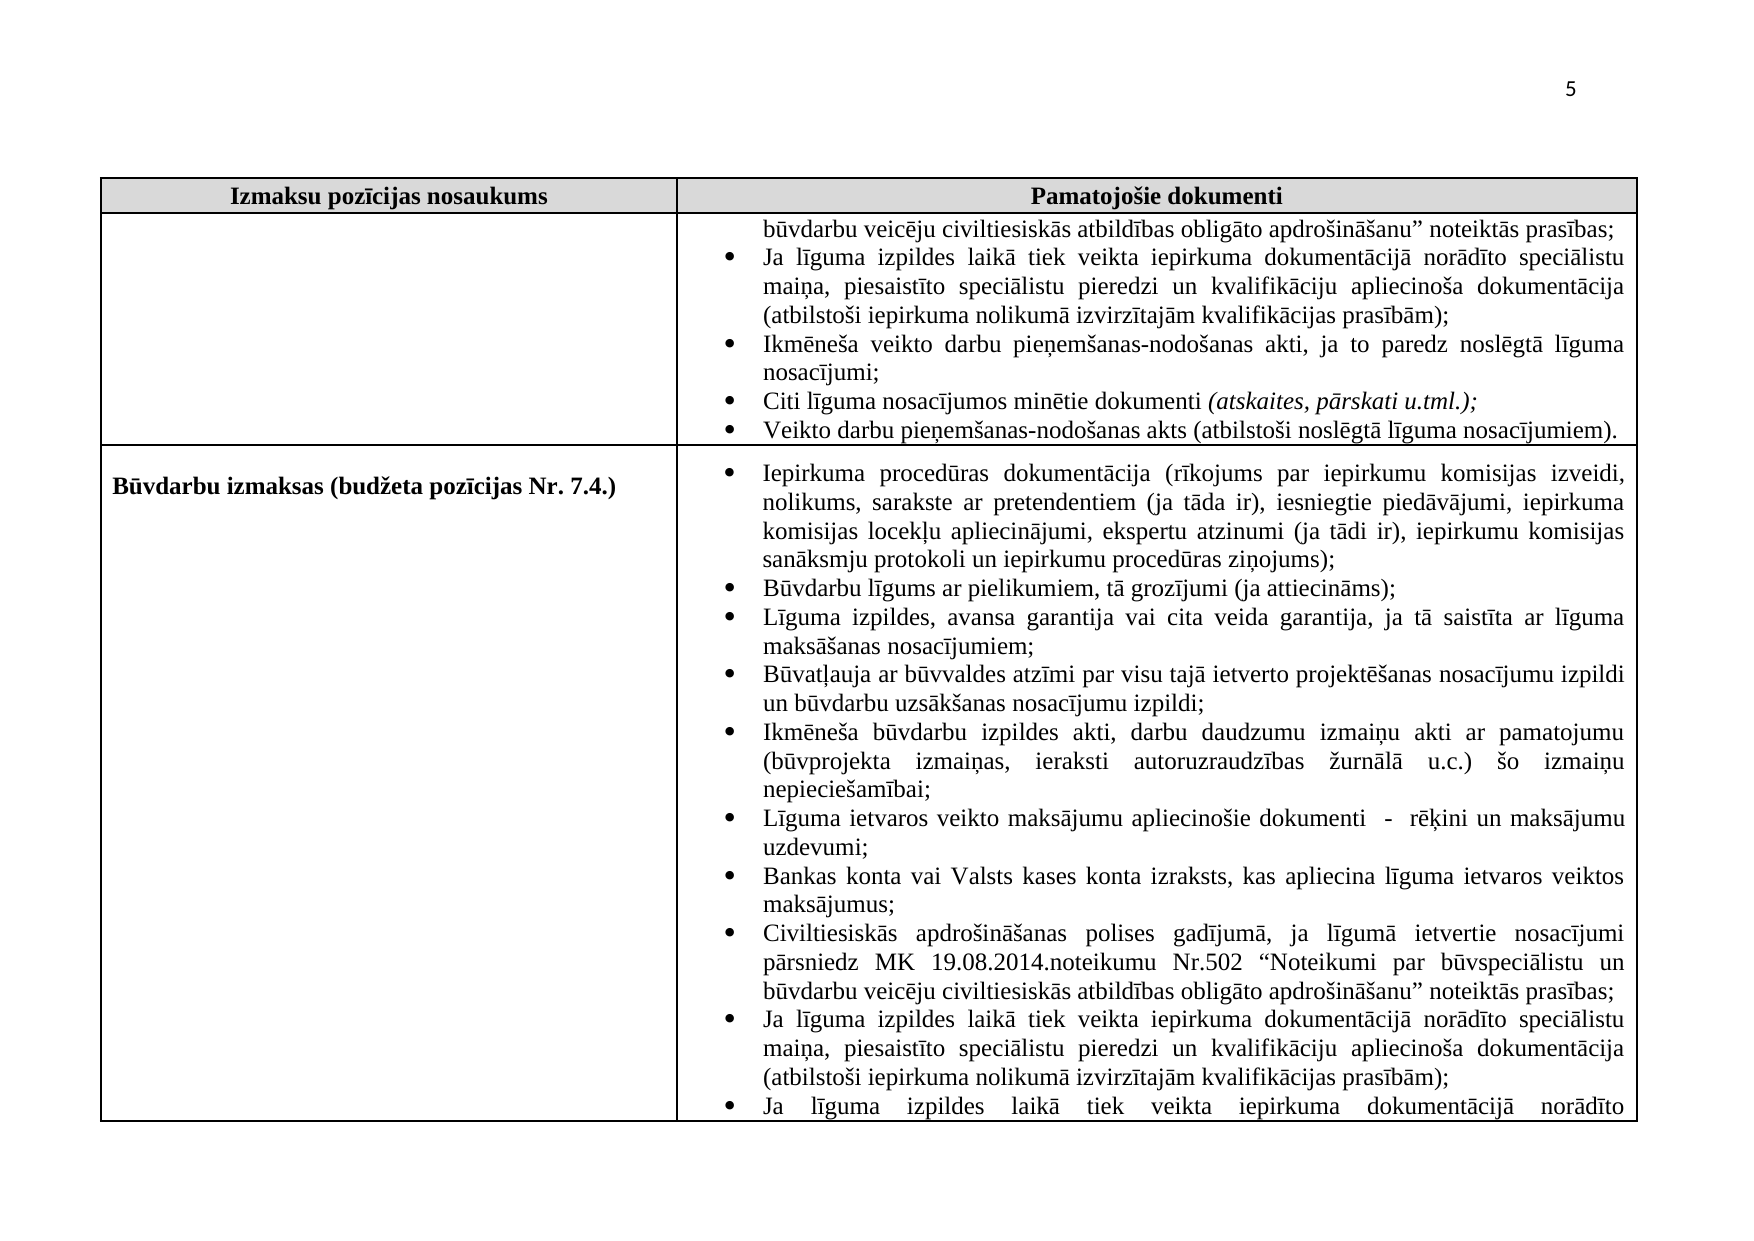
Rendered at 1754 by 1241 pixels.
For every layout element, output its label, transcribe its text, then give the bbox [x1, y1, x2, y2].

table_header Izmaksu pozīcijas nosaukums [102, 179, 676, 212]
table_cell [102, 446, 676, 1119]
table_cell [102, 214, 676, 444]
table_header Pamatojošie dokumenti [678, 179, 1636, 212]
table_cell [678, 214, 1636, 444]
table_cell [678, 446, 1636, 1119]
